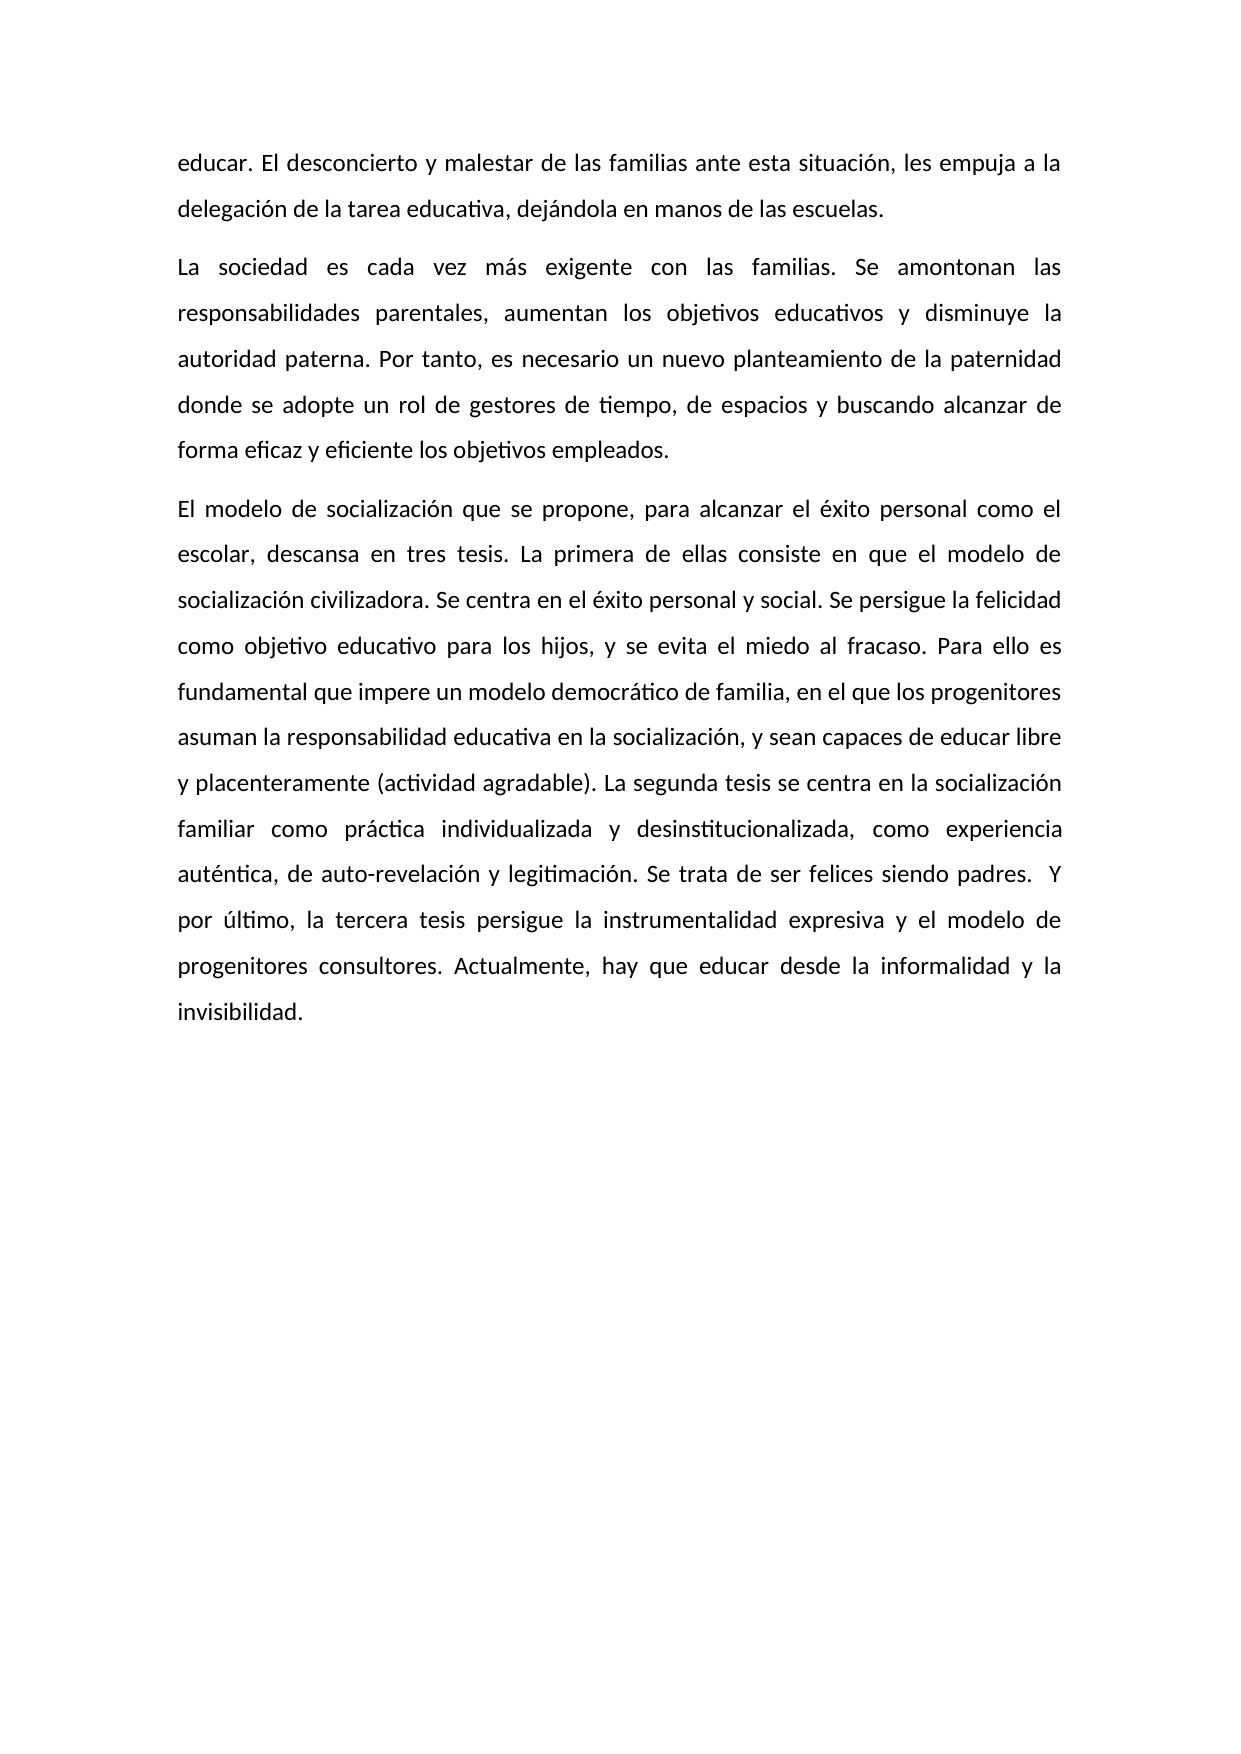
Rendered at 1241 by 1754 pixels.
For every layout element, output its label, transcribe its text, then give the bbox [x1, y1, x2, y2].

text El modelo de socialización que se propone, para alcanzar el éxito personal como el escolar, descansa en tres tesis. La primera de ellas consiste en que el modelo de socialización civilizadora. Se centra en el éxito personal y social. Se persigue la felicidad como objetivo educativo para los hijos, y se evita el miedo al fracaso. Para ello es fundamental que impere un modelo democrático de familia, en el que los progenitores asuman la responsabilidad educativa en la socialización, y sean capaces de educar libre y placenteramente (actividad agradable). La segunda tesis se centra en la socialización familiar como práctica individualizada y desinstitucionalizada, como experiencia auténtica, de auto-revelación y legitimación. Se trata de ser felices siendo padres. Y por último, la tercera tesis persigue la instrumentalidad expresiva y el modelo de progenitores consultores. Actualmente, hay que educar desde la informalidad y la invisibilidad. [177, 493, 1063, 1026]
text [177, 148, 1063, 224]
text La sociedad es cada vez más exigente con las familias. Se amontonan las responsabilidades parentales, aumentan los objetivos educativos y disminuye la autoridad paterna. Por tanto, es necesario un nuevo planteamiento de la paternidad donde se adopte un rol de gestores de tiempo, de espacios y buscando alcanzar de forma eficaz y eficiente los objetivos empleados. [177, 252, 1063, 465]
